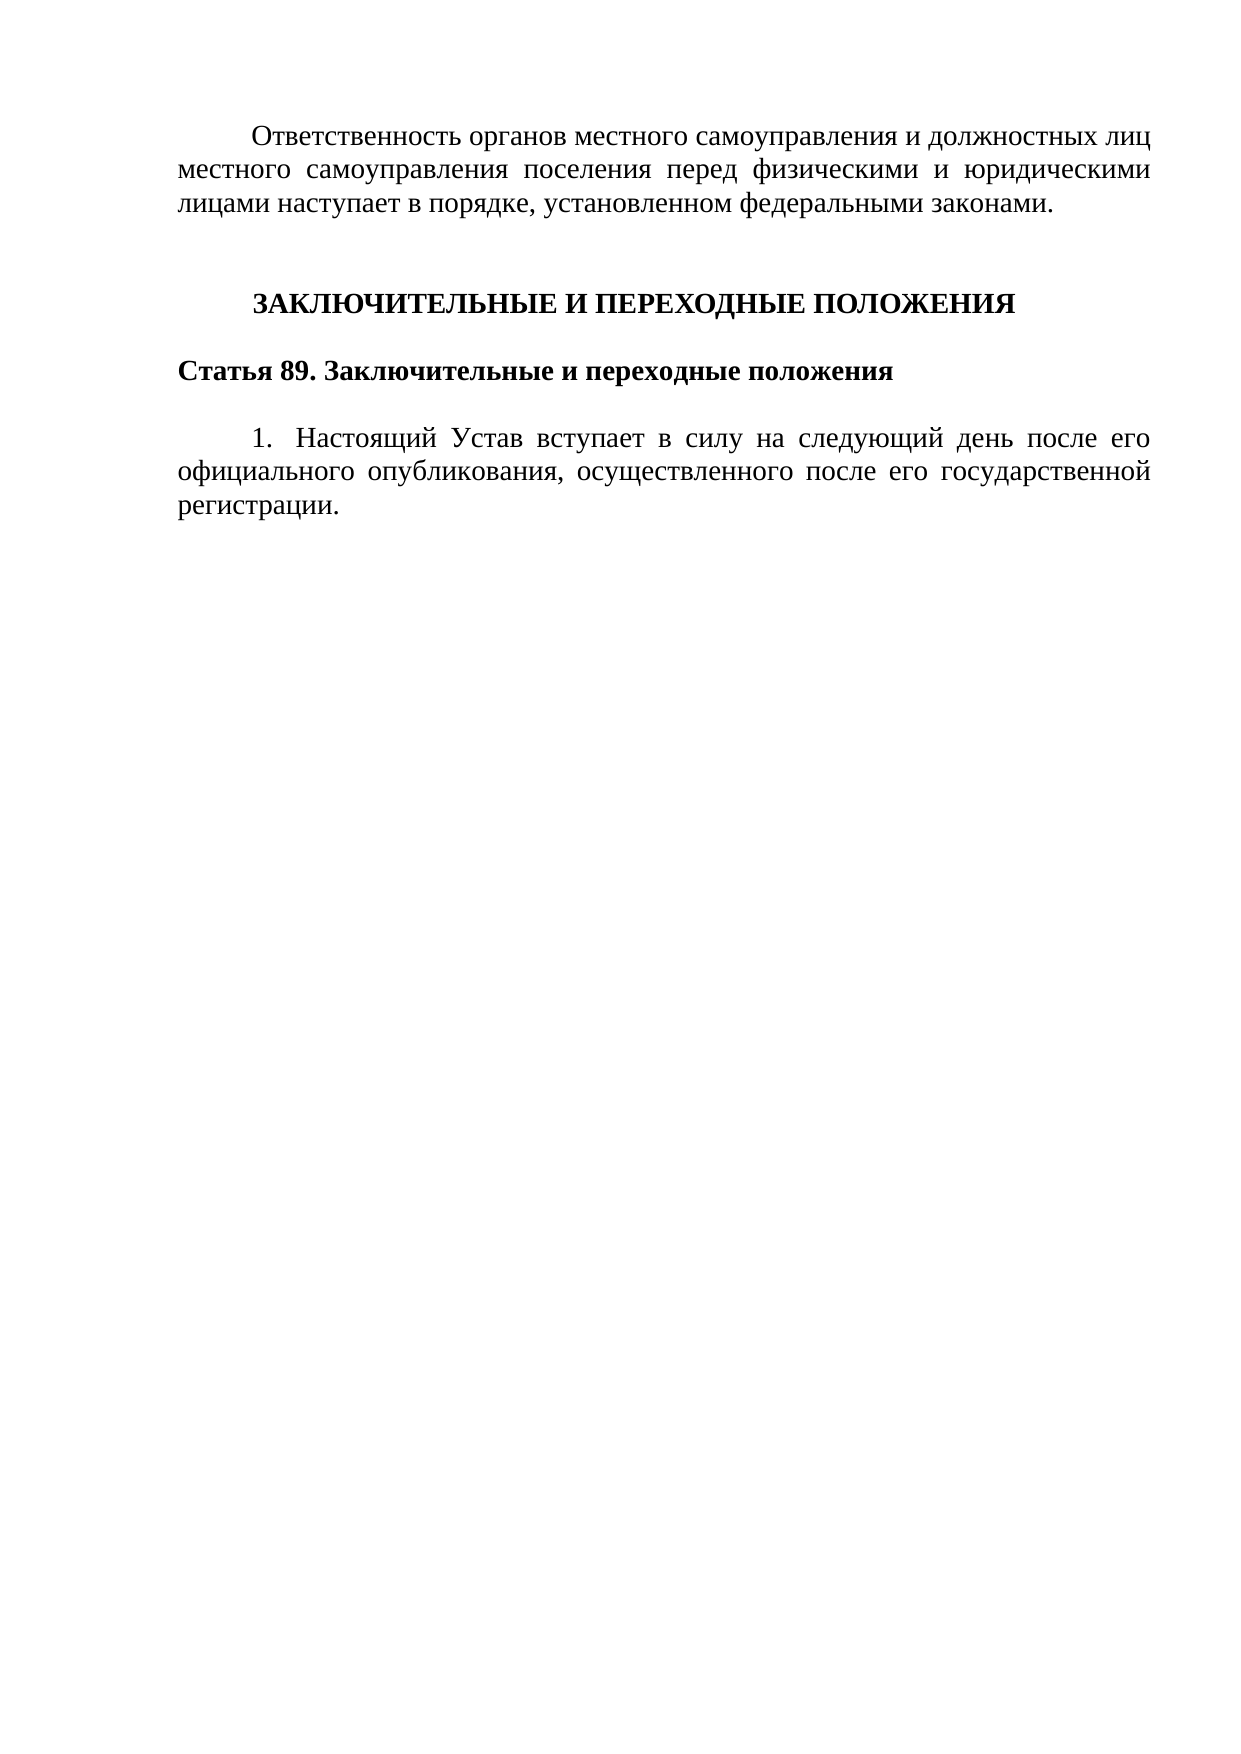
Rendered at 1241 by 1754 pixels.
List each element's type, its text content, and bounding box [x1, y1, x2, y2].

list Настоящий Устав вступает в силу на следующий день после его официального опубликования, осуществленного после его государственной регистрации. [177, 420, 1152, 521]
text Ответственность органов местного самоуправления и должностных лиц местного самоуправления поселения перед физическими и юридическими лицами наступает в порядке, установленном федеральными законами. [177, 118, 1152, 219]
list Заключительные и переходные положения [177, 353, 1152, 386]
text ЗАКЛЮЧИТЕЛЬНЫЕ И ПЕРЕХОДНЫЕ ПОЛОЖЕНИЯ [177, 286, 1152, 319]
